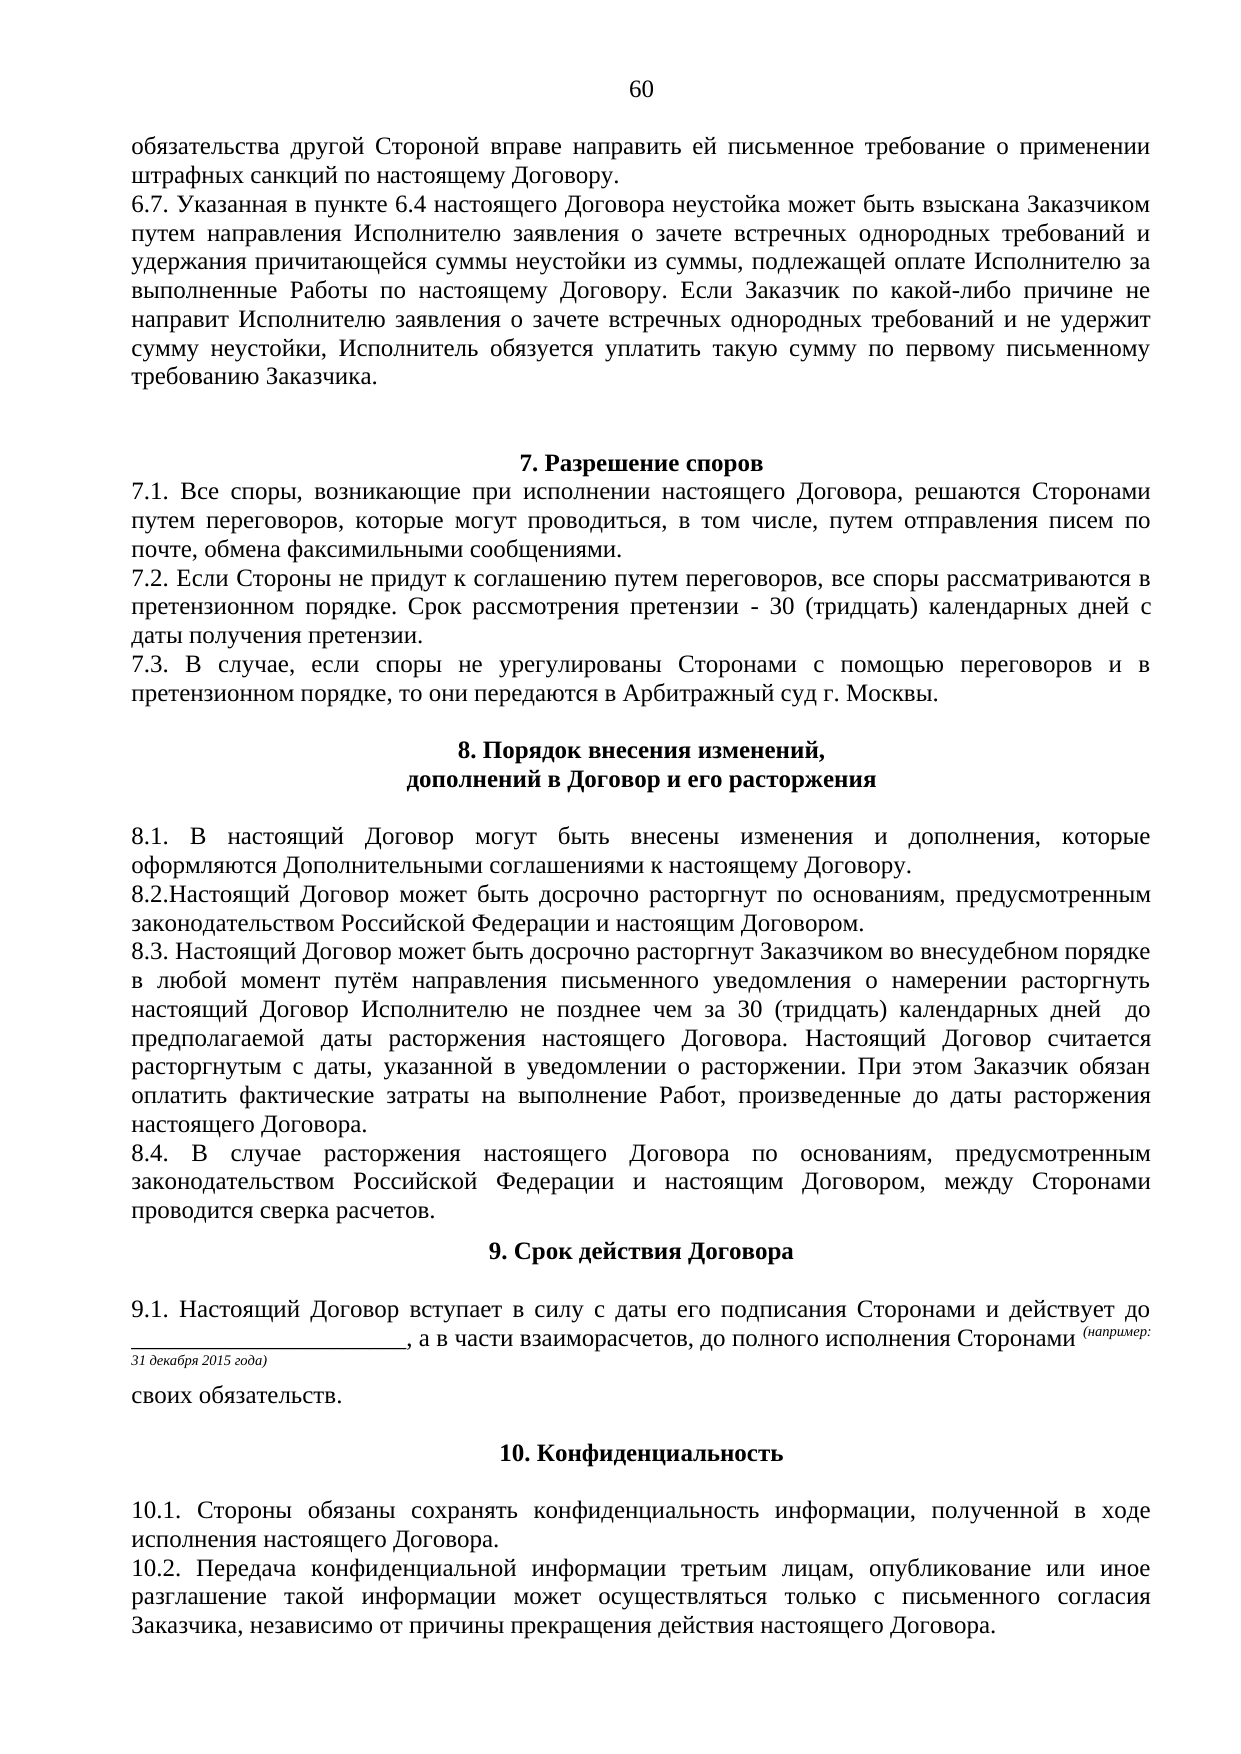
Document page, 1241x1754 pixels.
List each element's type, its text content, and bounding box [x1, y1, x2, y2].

text дополнений в Договор и его расторжения [131, 764, 1152, 793]
text 7. Разрешение споров [131, 448, 1152, 476]
text 8.1. В настоящий Договор могут быть внесены изменения и дополнения, которые оформляются Дополнительными соглашениями к настоящему Договору. [131, 821, 1152, 879]
text 8. Порядок внесения изменений, [131, 735, 1152, 764]
text 8.3. Настоящий Договор может быть досрочно расторгнут Заказчиком во внесудебном порядке в любой момент путём направления письменного уведомления о намерении расторгнуть настоящий Договор Исполнителю не позднее чем за 30 (тридцать) календарных дней до предполагаемой даты расторжения настоящего Договора. Настоящий Договор считается расторгнутым с даты, указанной в уведомлении о расторжении. При этом Заказчик обязан оплатить фактические затраты на выполнение Работ, произведенные до даты расторжения настоящего Договора. [131, 936, 1152, 1138]
text 8.4. В случае расторжения настоящего Договора по основаниям, предусмотренным законодательством Российской Федерации и настоящим Договором, между Сторонами проводится сверка расчетов. [131, 1138, 1152, 1224]
text 7.3. В случае, если споры не урегулированы Сторонами с помощью переговоров и в претензионном порядке, то они передаются в Арбитражный суд г. Москвы. [131, 649, 1152, 706]
text 10. Конфиденциальность [131, 1438, 1152, 1466]
text 7.2. Если Стороны не придут к соглашению путем переговоров, все споры рассматриваются в претензионном порядке. Срок рассмотрения претензии - 30 (тридцать) календарных дней с даты получения претензии. [131, 563, 1152, 649]
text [131, 131, 1152, 189]
text 7.1. Все споры, возникающие при исполнении настоящего Договора, решаются Сторонами путем переговоров, которые могут проводиться, в том числе, путем отправления писем по почте, обмена факсимильными сообщениями. [131, 476, 1152, 563]
text 8.2.Настоящий Договор может быть досрочно расторгнут по основаниям, предусмотренным законодательством Российской Федерации и настоящим Договором. [131, 879, 1152, 936]
text своих обязательств. [131, 1380, 1152, 1409]
text 10.2. Передача конфиденциальной информации третьим лицам, опубликование или иное разглашение такой информации может осуществляться только с письменного согласия Заказчика, независимо от причины прекращения действия настоящего Договора. [131, 1553, 1152, 1639]
text 6.7. Указанная в пункте 6.4 настоящего Договора неустойка может быть взыскана Заказчиком путем направления Исполнителю заявления о зачете встречных однородных требований и удержания причитающейся суммы неустойки из суммы, подлежащей оплате Исполнителю за выполненные Работы по настоящему Договору. Если Заказчик по какой-либо причине не направит Исполнителю заявления о зачете встречных однородных требований и не удержит сумму неустойки, Исполнитель обязуется уплатить такую сумму по первому письменному требованию Заказчика. [131, 189, 1152, 390]
text 9.1. Настоящий Договор вступает в силу с даты его подписания Сторонами и действует до ______________________, а в части взаиморасчетов, до полного исполнения Сторонами (например: 31 декабря 2015 года) [131, 1294, 1152, 1380]
text 9. Срок действия Договора [131, 1236, 1152, 1265]
text 10.1. Стороны обязаны сохранять конфиденциальность информации, полученной в ходе исполнения настоящего Договора. [131, 1495, 1152, 1553]
